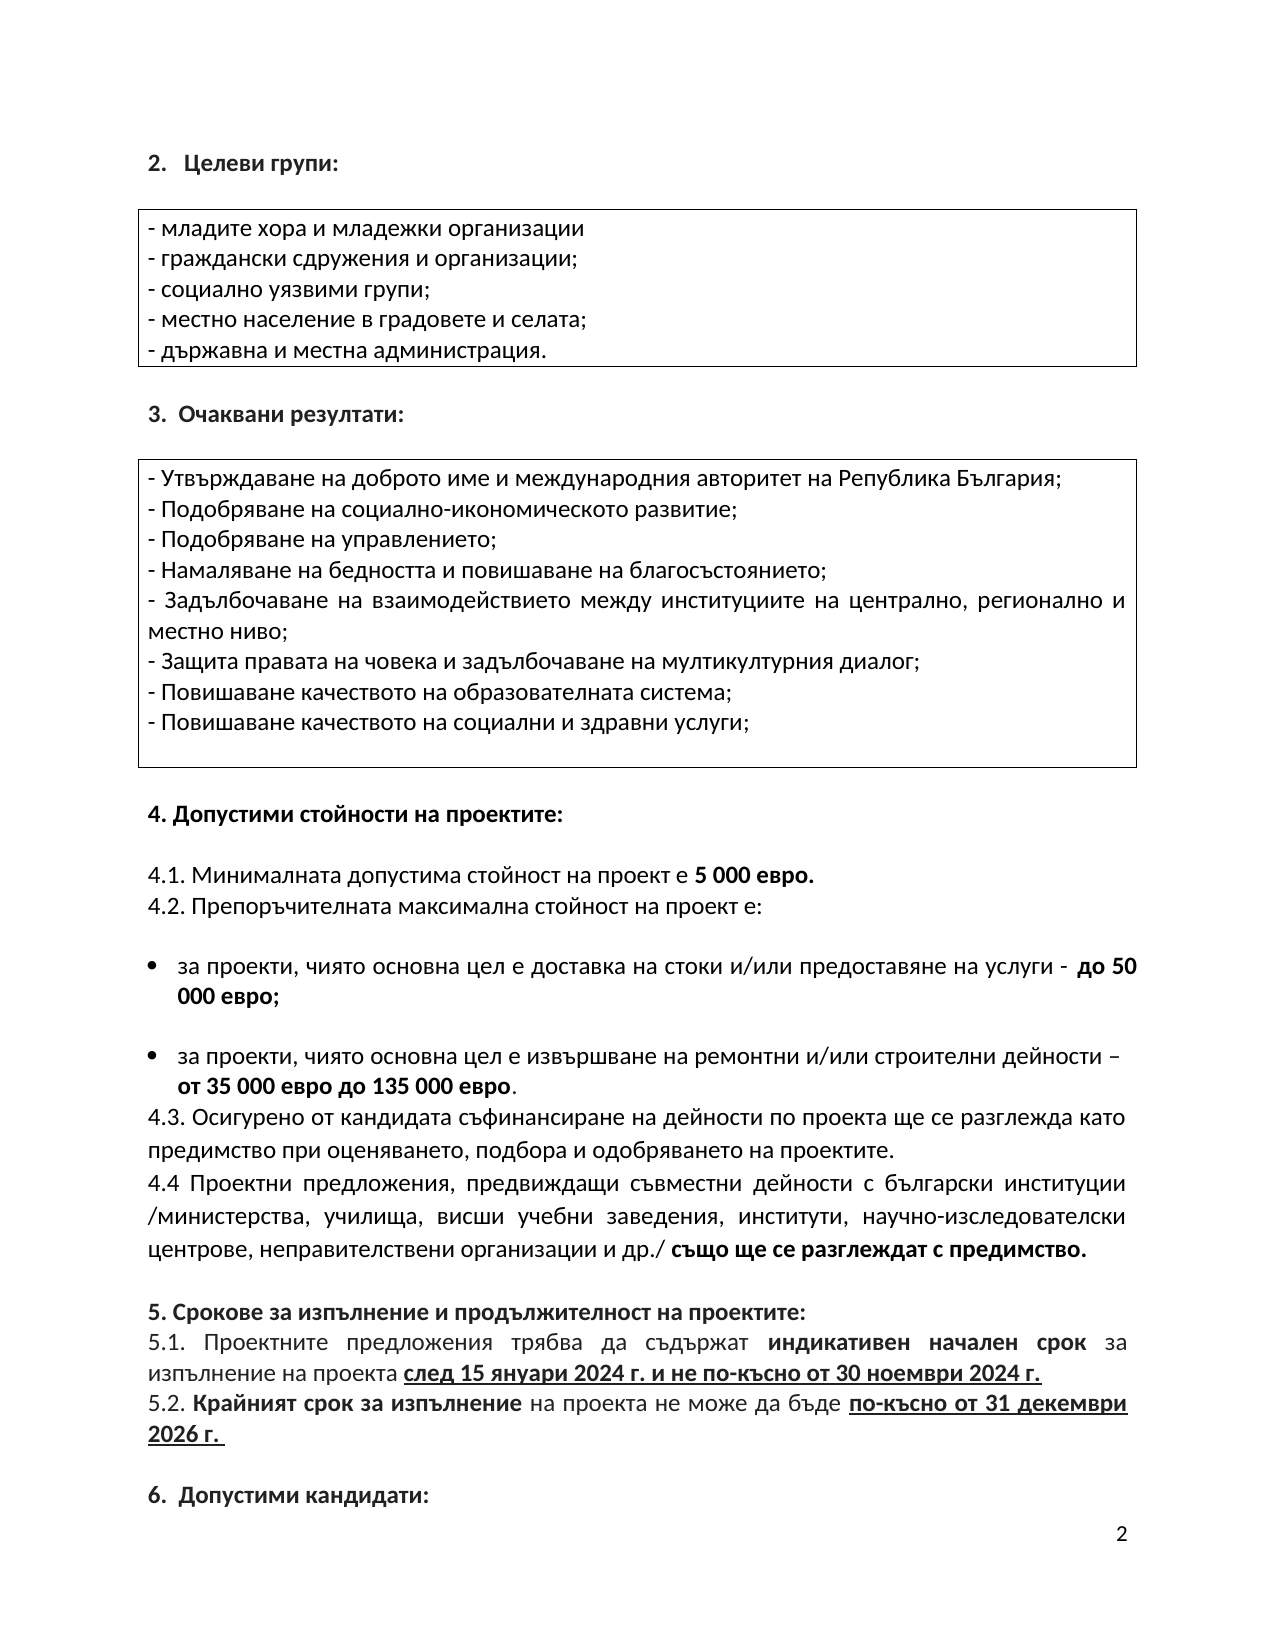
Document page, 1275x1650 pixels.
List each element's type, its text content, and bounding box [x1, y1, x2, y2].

text - Намаляване на бедността и повишаване на благосъстоянието; [148, 554, 1127, 584]
text - социално уязвими групи; [148, 273, 1127, 303]
text 3. Очаквани резултати: [148, 398, 1127, 428]
text - Подобряване на управлението; [148, 523, 1127, 554]
text 4.1. Минималната допустима стойност на проект е 5 000 евро. [148, 859, 1137, 890]
text 6. Допустими кандидати: [148, 1479, 1127, 1509]
text - Повишаване качеството на социални и здравни услуги; [148, 706, 1127, 734]
text - младите хора и младежки организации [139, 210, 1136, 242]
text 5.2. Крайният срок за изпълнение на проекта не може да бъде по-късно от 31 декември 2026 г. [148, 1387, 1127, 1448]
text - Утвърждаване на доброто име и международния авторитет на Република България; [139, 460, 1136, 493]
text 4.4 Проектни предложения, предвиждащи съвместни дейности с български институции /министерства, училища, висши учебни заведения, институти, научно-изследователски центрове, неправителствени организации и др./ също ще се разглеждат с предимство. [148, 1167, 1127, 1263]
text 2. Целеви групи: [148, 148, 1127, 178]
text 5. Срокове за изпълнение и продължителност на проектите: [148, 1296, 1127, 1326]
text 4. Допустими стойности на проектите: [148, 798, 1137, 829]
text - Подобряване на социално-икономическото развитие; [148, 493, 1127, 523]
text - Защита правата на човека и задълбочаване на мултикултурния диалог; [148, 645, 1127, 676]
text 4.3. Осигурено от кандидата съфинансиране на дейности по проекта ще се разглежда като предимство при оценяването, подбора и одобряването на проектите. [148, 1101, 1127, 1164]
text - граждански сдружения и организации; [148, 242, 1127, 273]
text 5.1. Проектните предложения трябва да съдържат индикативен начален срок за изпълнение на проекта след 15 януари 2024 г. и не по-късно от 30 ноември 2024 г. [148, 1326, 1127, 1387]
list за проекти, чиято основна цел е доставка на стоки и/или предоставяне на услуги - до 50 000 евро; [148, 950, 1137, 1011]
text - Повишаване качеството на образователната система; [148, 676, 1127, 706]
text - Задълбочаване на взаимодействието между институциите на централно, регионално и местно ниво; [148, 584, 1127, 645]
text - държавна и местна администрация. [139, 331, 1136, 366]
list за проекти, чиято основна цел е извършване на ремонтни и/или строителни дейности – от 35 000 евро до 135 000 евро. [148, 1040, 1122, 1101]
text 4.2. Препоръчителната максимална стойност на проект е: [148, 890, 1137, 921]
text - местно население в градовете и селата; [148, 303, 1127, 331]
